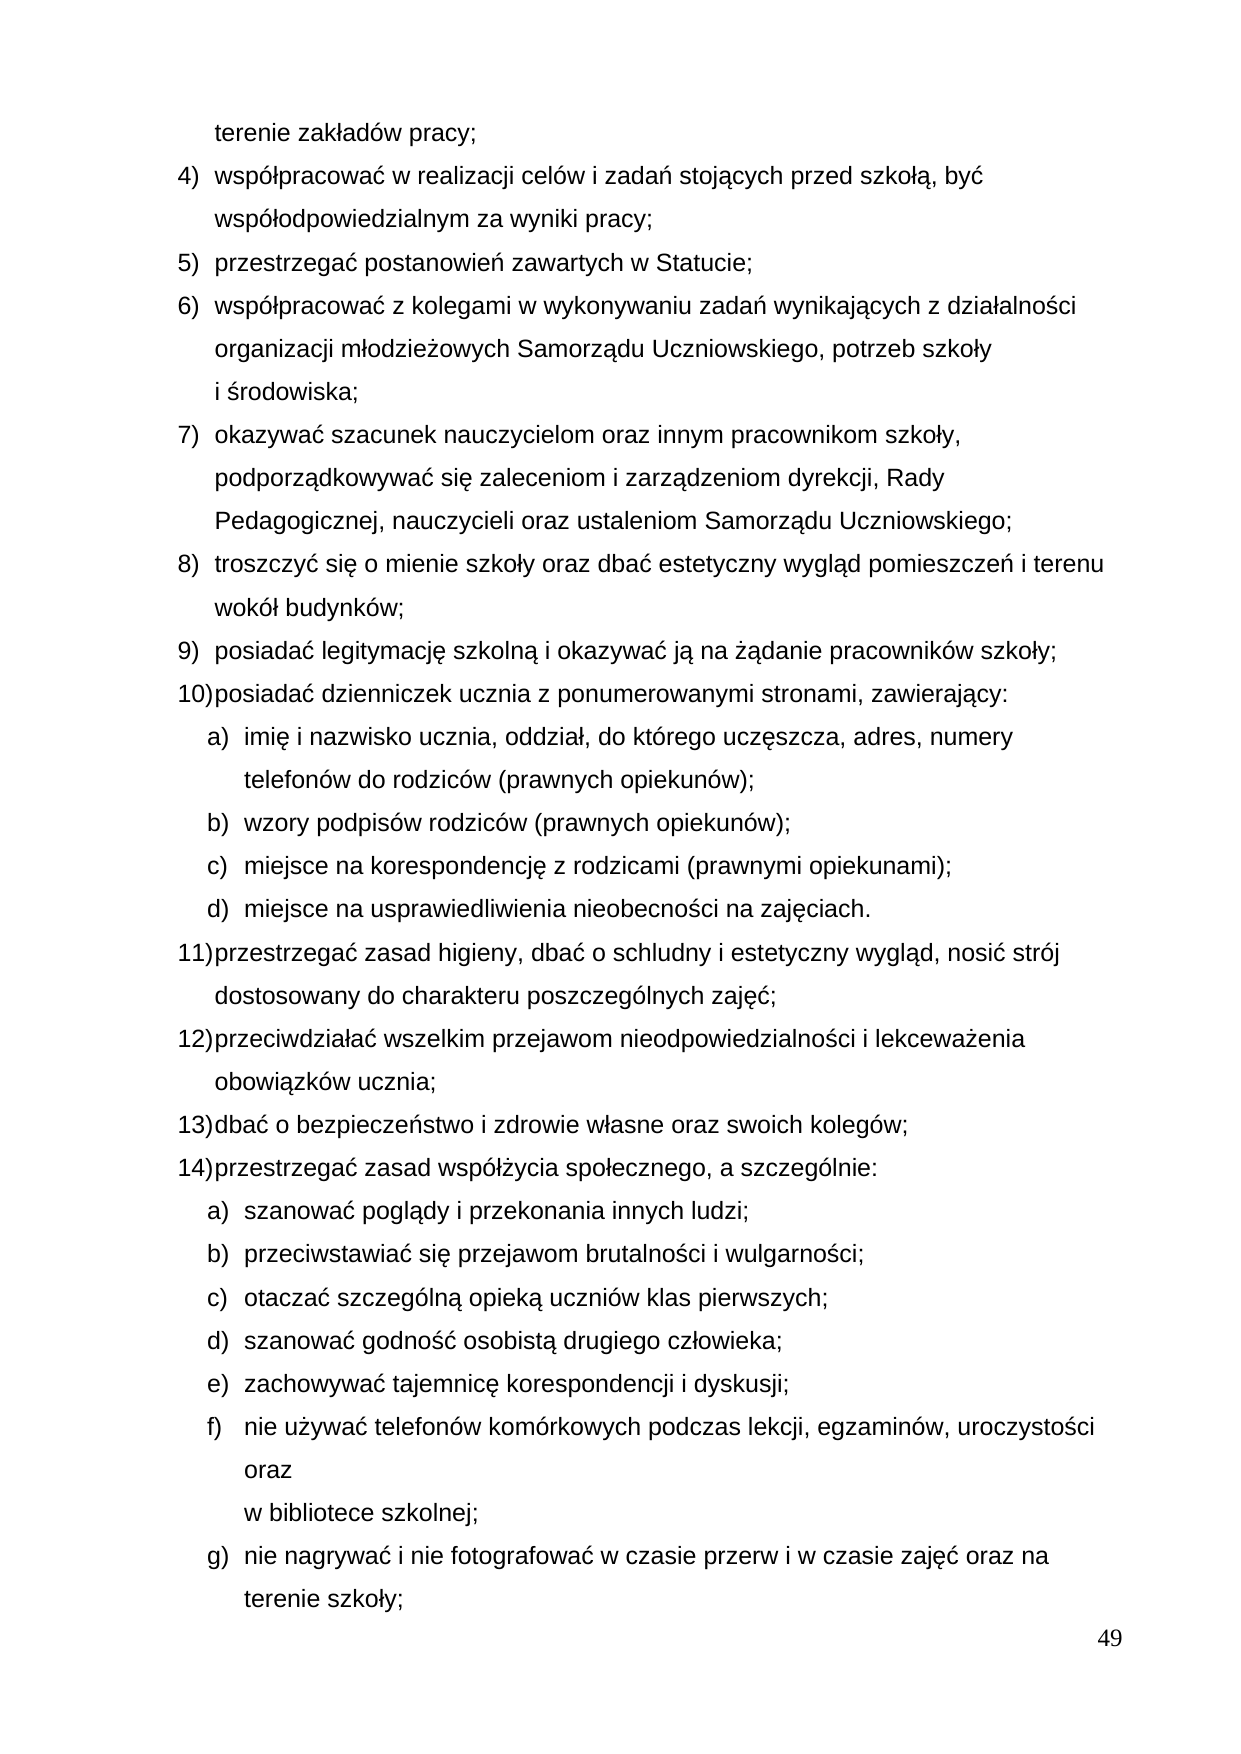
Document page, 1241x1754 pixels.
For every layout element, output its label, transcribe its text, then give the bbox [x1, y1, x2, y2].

list miejsce na usprawiedliwienia nieobecności na zajęciach. [207, 894, 1122, 923]
list troszczyć się o mienie szkoły oraz dbać estetyczny wygląd pomieszczeń i terenu wokół budynków; [177, 549, 1122, 621]
list posiadać legitymację szkolną i okazywać ją na żądanie pracowników szkoły; [177, 636, 1122, 664]
list szanować godność osobistą drugiego człowieka; [207, 1326, 1122, 1354]
list dbać o bezpieczeństwo i zdrowie własne oraz swoich kolegów; [177, 1110, 1122, 1139]
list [177, 118, 1122, 147]
list miejsce na korespondencję z rodzicami (prawnymi opiekunami); [207, 851, 1122, 880]
list wzory podpisów rodziców (prawnych opiekunów); [207, 808, 1122, 837]
list szanować poglądy i przekonania innych ludzi; [207, 1196, 1122, 1225]
list współpracować z kolegami w wykonywaniu zadań wynikających z działalności organizacji młodzieżowych Samorządu Uczniowskiego, potrzeb szkoły i środowiska; [177, 291, 1122, 406]
list przestrzegać postanowień zawartych w Statucie; [177, 247, 1122, 276]
list otaczać szczególną opieką uczniów klas pierwszych; [207, 1282, 1122, 1311]
list przeciwstawiać się przejawom brutalności i wulgarności; [207, 1239, 1122, 1268]
list okazywać szacunek nauczycielom oraz innym pracownikom szkoły, podporządkowywać się zaleceniom i zarządzeniom dyrekcji, Rady Pedagogicznej, nauczycieli oraz ustaleniom Samorządu Uczniowskiego; [177, 420, 1122, 535]
list nie używać telefonów komórkowych podczas lekcji, egzaminów, uroczystości oraz w bibliotece szkolnej; [207, 1412, 1122, 1527]
list przestrzegać zasad higieny, dbać o schludny i estetyczny wygląd, nosić strój dostosowany do charakteru poszczególnych zajęć; [177, 937, 1122, 1009]
list posiadać dzienniczek ucznia z ponumerowanymi stronami, zawierający: [177, 679, 1122, 707]
list współpracować w realizacji celów i zadań stojących przed szkołą, być współodpowiedzialnym za wyniki pracy; [177, 161, 1122, 233]
list przestrzegać zasad współżycia społecznego, a szczególnie: [177, 1153, 1122, 1182]
list nie nagrywać i nie fotografować w czasie przerw i w czasie zajęć oraz na terenie szkoły; [207, 1541, 1122, 1613]
list zachowywać tajemnicę korespondencji i dyskusji; [207, 1369, 1122, 1397]
list przeciwdziałać wszelkim przejawom nieodpowiedzialności i lekceważenia obowiązków ucznia; [177, 1024, 1122, 1096]
list imię i nazwisko ucznia, oddział, do którego uczęszcza, adres, numery telefonów do rodziców (prawnych opiekunów); [207, 722, 1122, 794]
